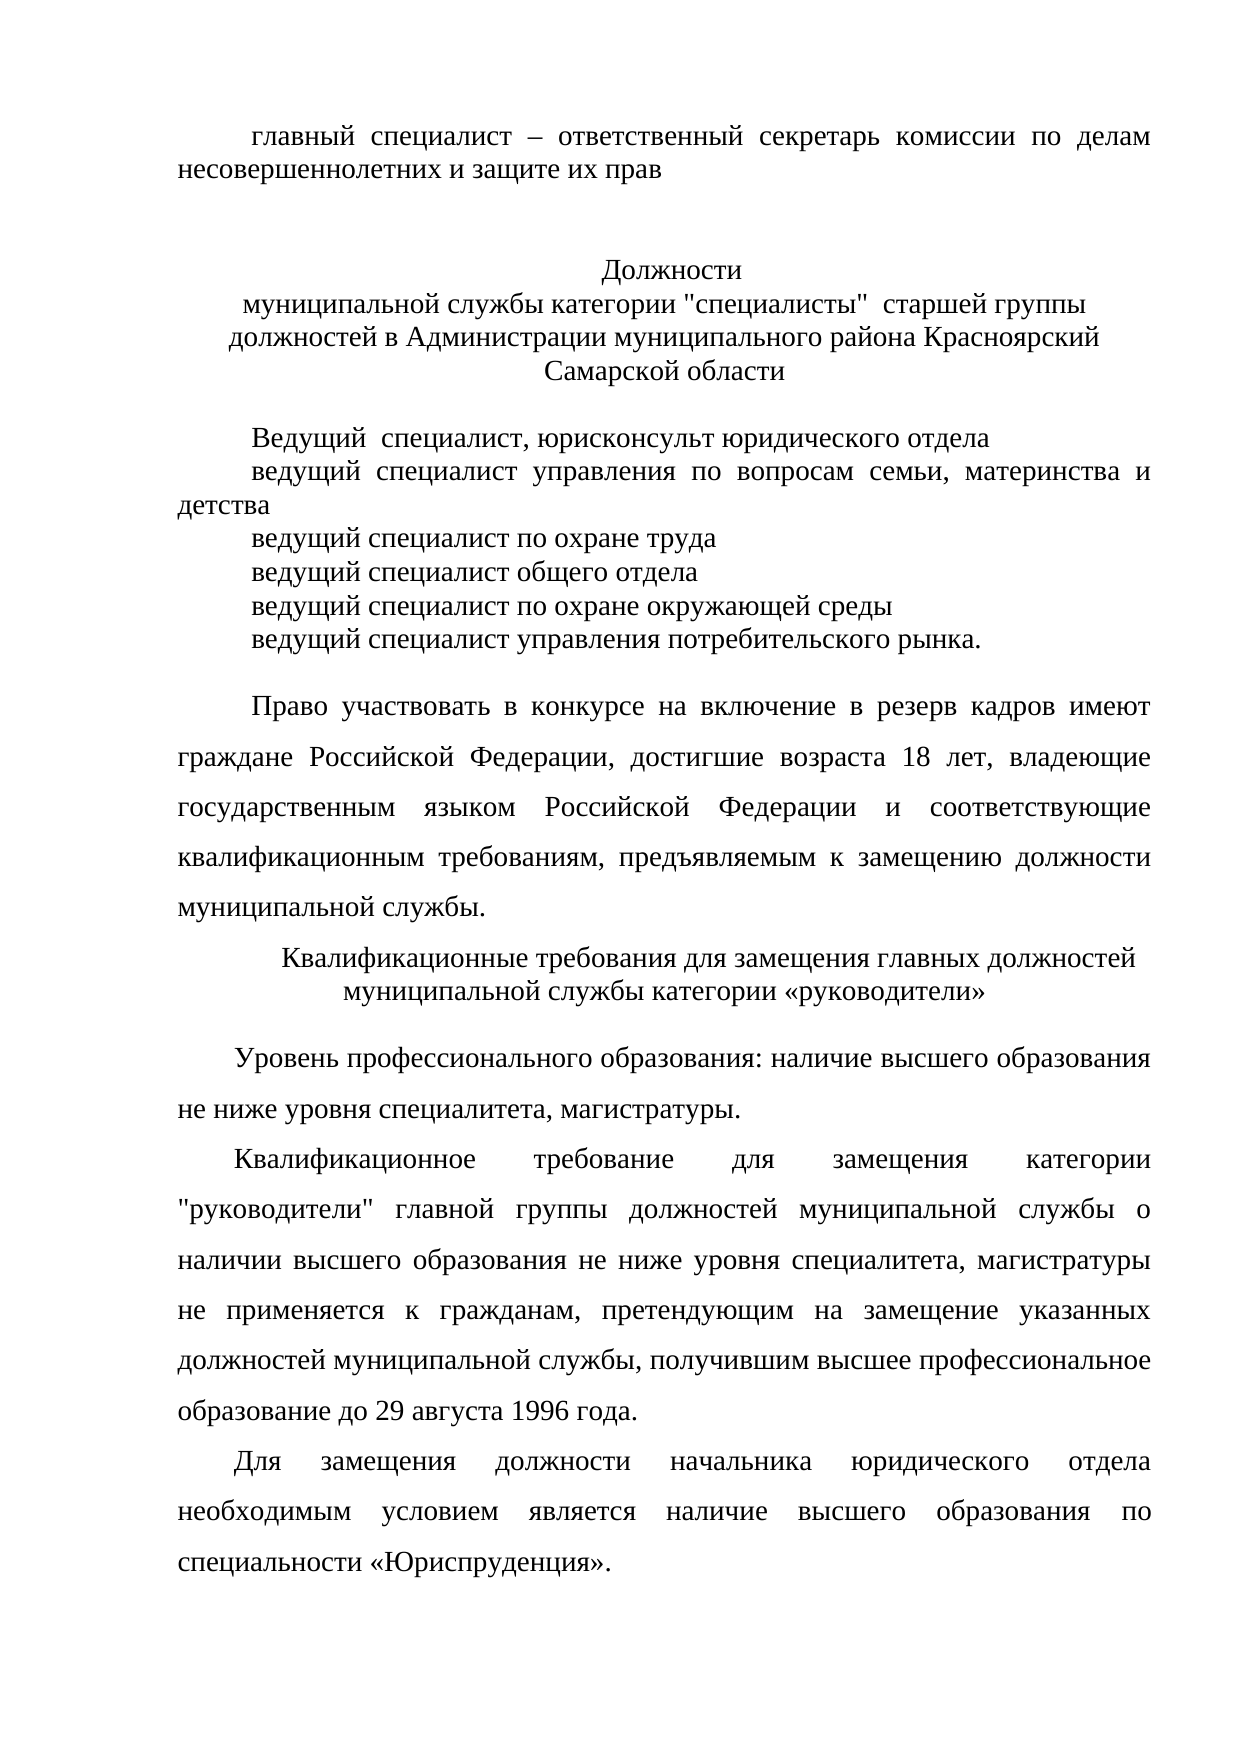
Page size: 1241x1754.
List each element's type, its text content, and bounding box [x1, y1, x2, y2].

text ведущий специалист по охране окружающей среды [177, 588, 1152, 621]
text ведущий специалист управления потребительского рынка. [177, 621, 1152, 655]
text главный специалист – ответственный секретарь комиссии по делам несовершеннолетних и защите их прав [177, 118, 1152, 185]
text муниципальной службы категории "специалисты" старшей группы должностей в Администрации муниципального района Красноярский Самарской области [177, 286, 1152, 386]
text ведущий специалист управления по вопросам семьи, материнства и детства [177, 453, 1152, 521]
text Должности [177, 252, 1152, 286]
text Право участвовать в конкурсе на включение в резерв кадров имеют граждане Российской Федерации, достигшие возраста 18 лет, владеющие государственным языком Российской Федерации и соответствующие квалификационным требованиям, предъявляемым к замещению должности муниципальной службы. [177, 688, 1152, 923]
text Ведущий специалист, юрисконсульт юридического отдела [177, 420, 1152, 453]
text Квалификационное требование для замещения категории "руководители" главной группы должностей муниципальной службы о наличии высшего образования не ниже уровня специалитета, магистратуры не применяется к гражданам, претендующим на замещение указанных должностей муниципальной службы, получившим высшее профессиональное образование до 29 августа 1996 года. [177, 1141, 1152, 1426]
text ведущий специалист по охране труда [177, 521, 1152, 554]
text Квалификационные требования для замещения главных должностей муниципальной службы категории «руководители» [177, 940, 1152, 1007]
text ведущий специалист общего отдела [177, 554, 1152, 588]
text Для замещения должности начальника юридического отдела необходимым условием является наличие высшего образования по специальности «Юриспруденция». [177, 1443, 1152, 1577]
text Уровень профессионального образования: наличие высшего образования не ниже уровня специалитета, магистратуры. [177, 1041, 1152, 1124]
